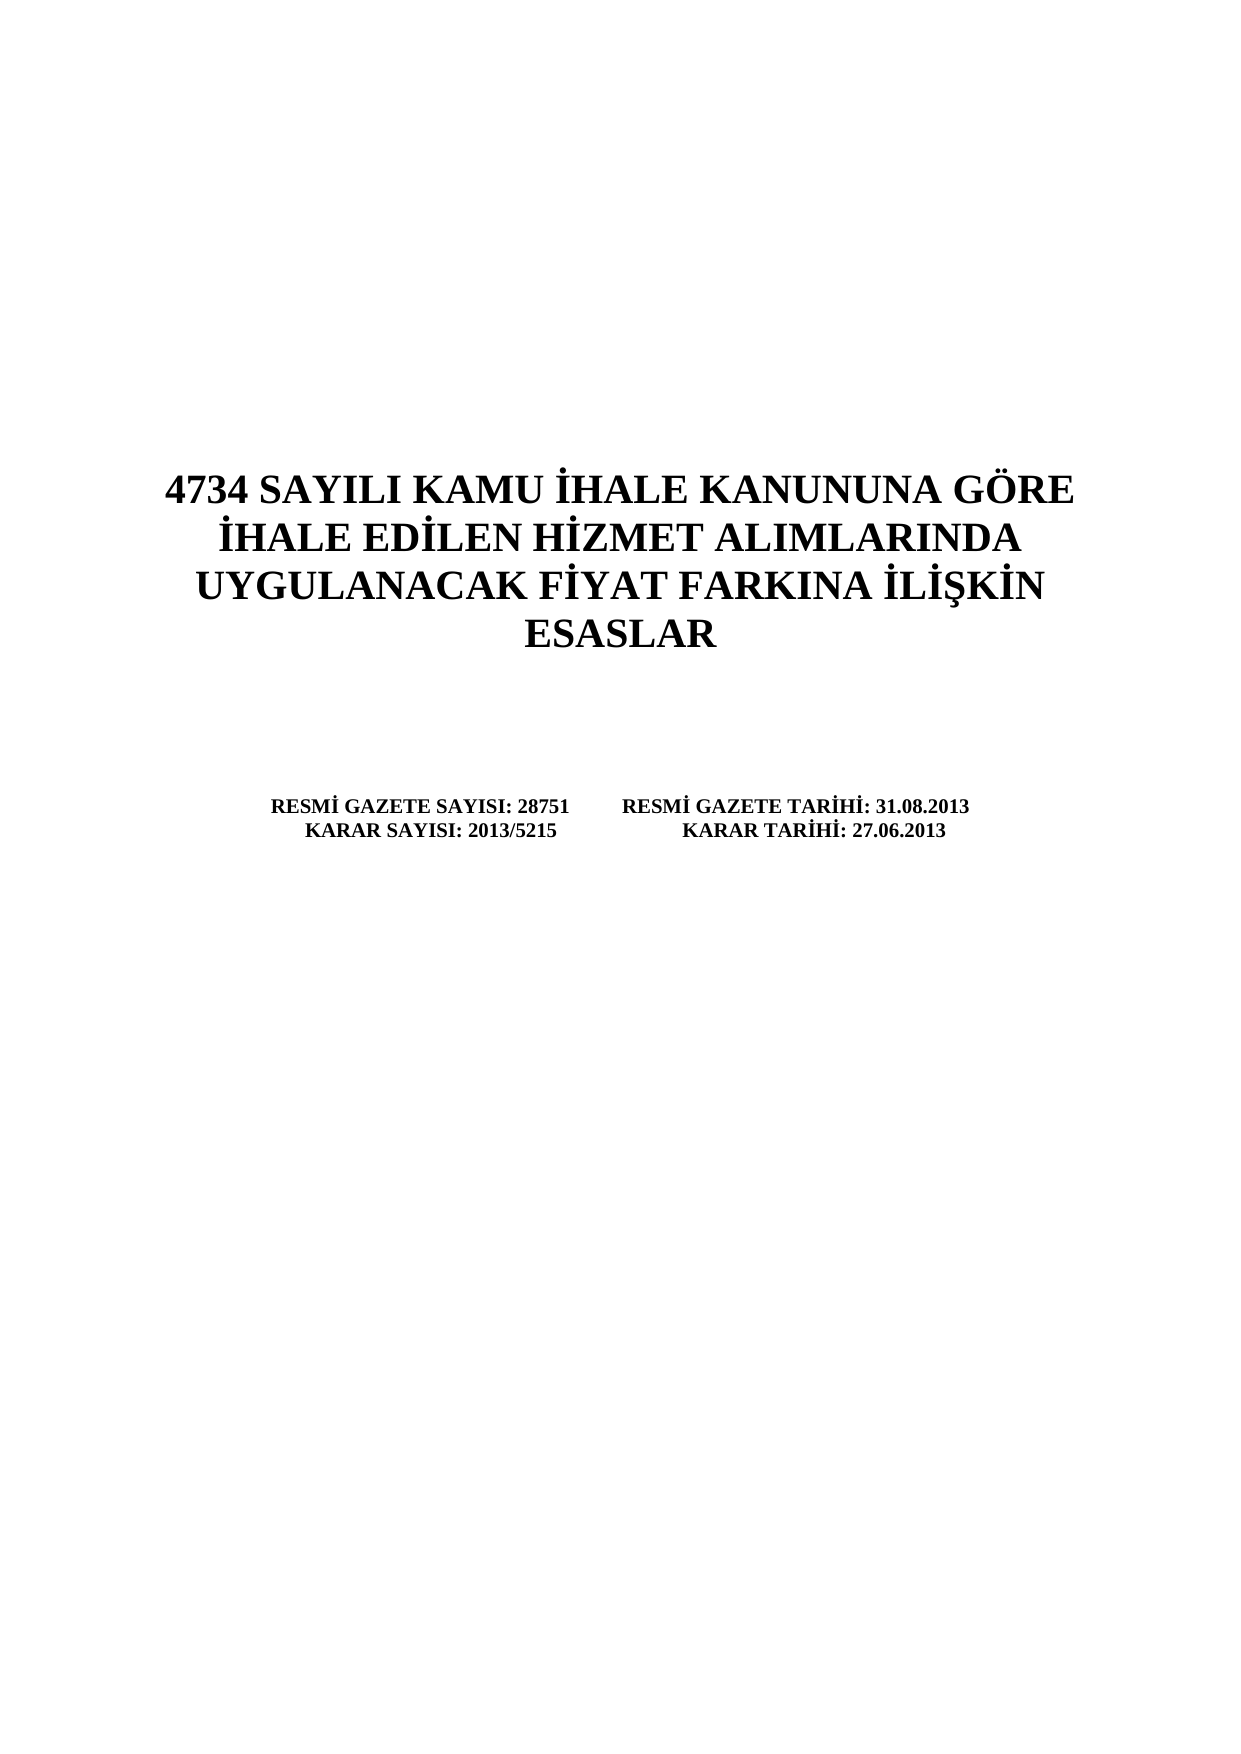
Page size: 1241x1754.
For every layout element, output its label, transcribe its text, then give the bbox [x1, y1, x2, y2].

text KARAR SAYISI: 2013/5215 KARAR TARİHİ: 27.06.2013 [148, 818, 1092, 842]
title RESMİ GAZETE SAYISI: 28751 RESMİ GAZETE TARİHİ: 31.08.2013 [148, 794, 1092, 818]
title 4734 SAYILI KAMU İHALE KANUNUNA GÖRE İHALE EDİLEN HİZMET ALIMLARINDA UYGULANACAK FİYAT FARKINA İLİŞKİN ESASLAR [148, 464, 1092, 656]
